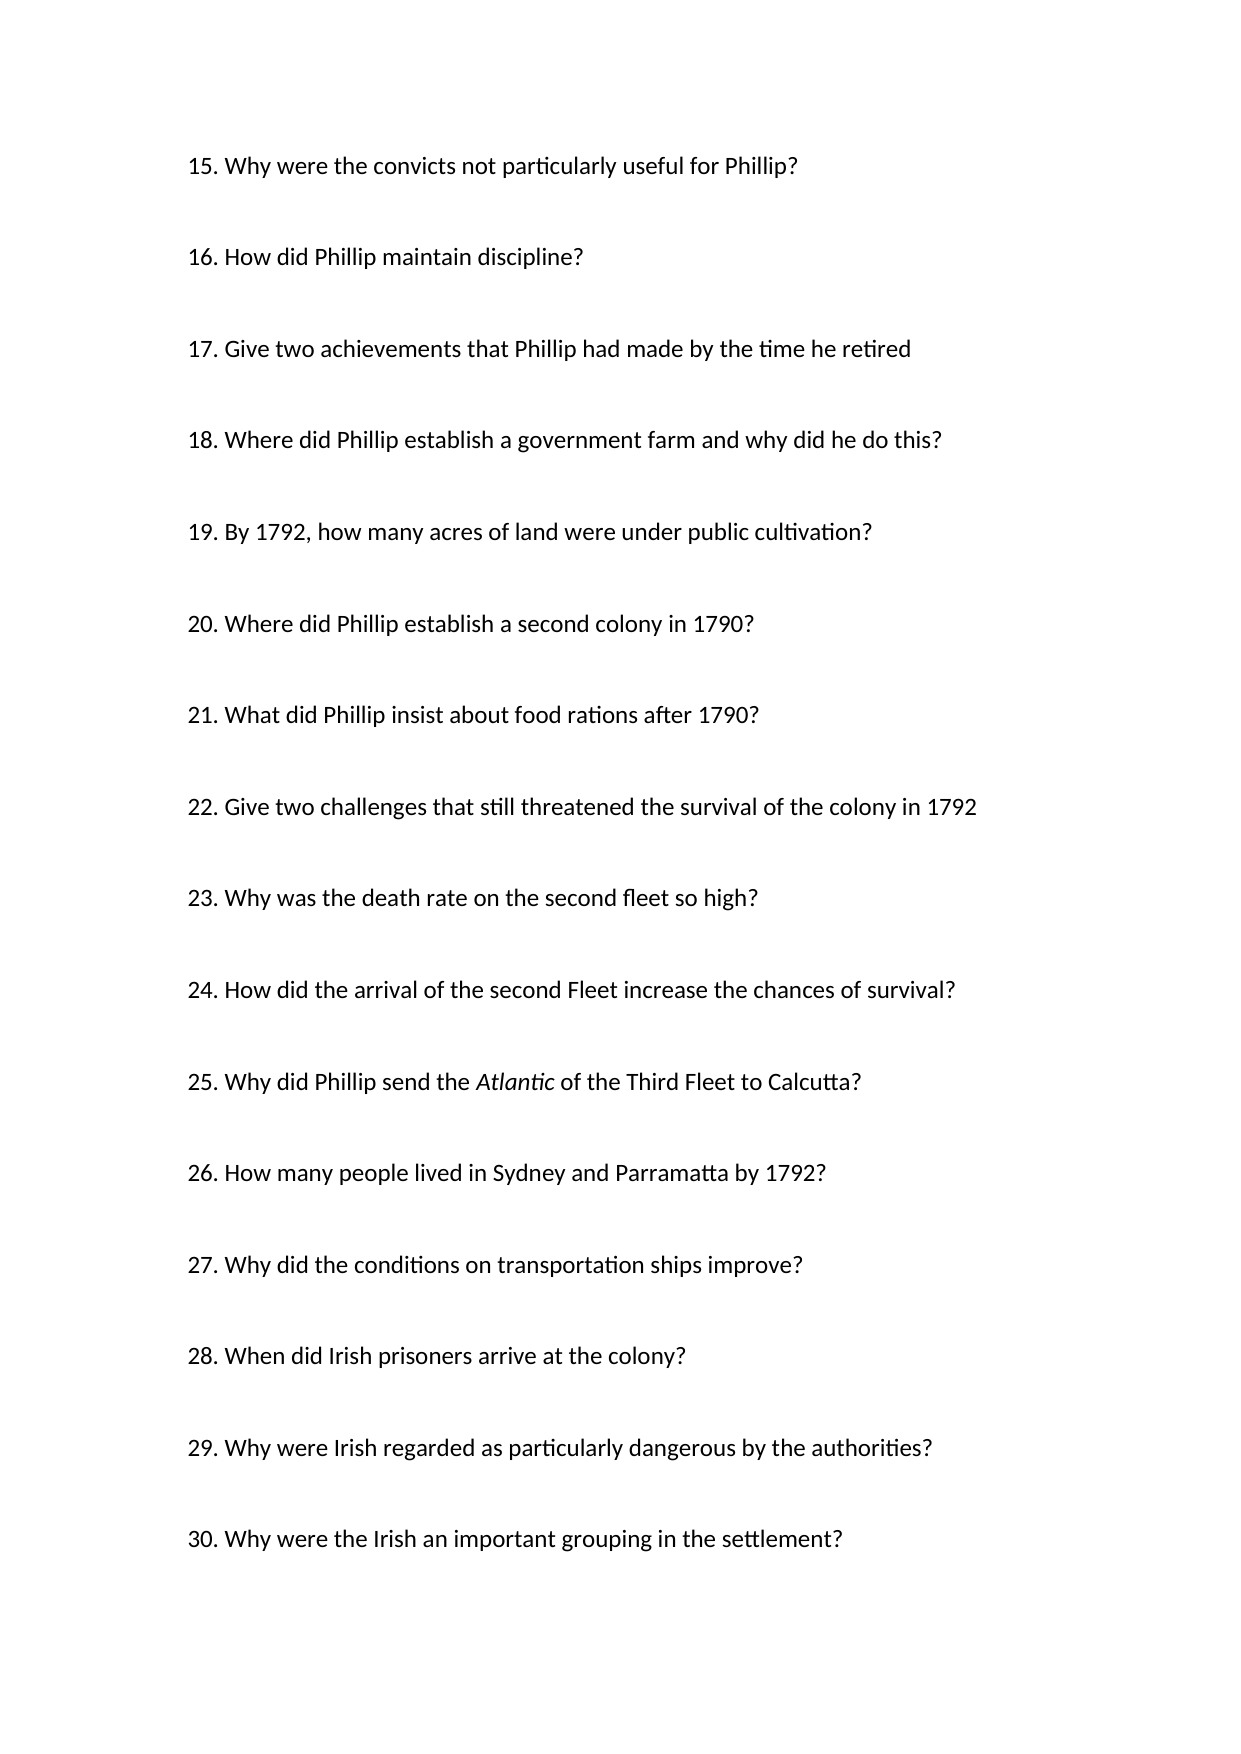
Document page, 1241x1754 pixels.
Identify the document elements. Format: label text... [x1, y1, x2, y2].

list Where did Phillip establish a second colony in 1790? [187, 608, 1090, 638]
list How many people lived in Sydney and Parramatta by 1792? [187, 1157, 1090, 1188]
list Give two challenges that still threatened the survival of the colony in 1792 [187, 791, 1090, 821]
list Why did the conditions on transportation ships improve? [187, 1249, 1090, 1279]
list Where did Phillip establish a government farm and why did he do this? [187, 425, 1090, 455]
list By 1792, how many acres of land were under public cultivation? [187, 516, 1090, 547]
list Why were the convicts not particularly useful for Phillip? [187, 150, 1090, 181]
list What did Phillip insist about food rations after 1790? [187, 699, 1090, 730]
list How did Phillip maintain discipline? [187, 242, 1090, 272]
list Why were Irish regarded as particularly dangerous by the authorities? [187, 1432, 1090, 1462]
list When did Irish prisoners arrive at the colony? [187, 1340, 1090, 1371]
list Why was the death rate on the second fleet so high? [187, 882, 1090, 913]
list Why were the Irish an important grouping in the settlement? [187, 1523, 1090, 1554]
list Why did Phillip send the Atlantic of the Third Fleet to Calcutta? [187, 1066, 1090, 1096]
list Give two achievements that Phillip had made by the time he retired [187, 333, 1090, 364]
list How did the arrival of the second Fleet increase the chances of survival? [187, 974, 1090, 1004]
